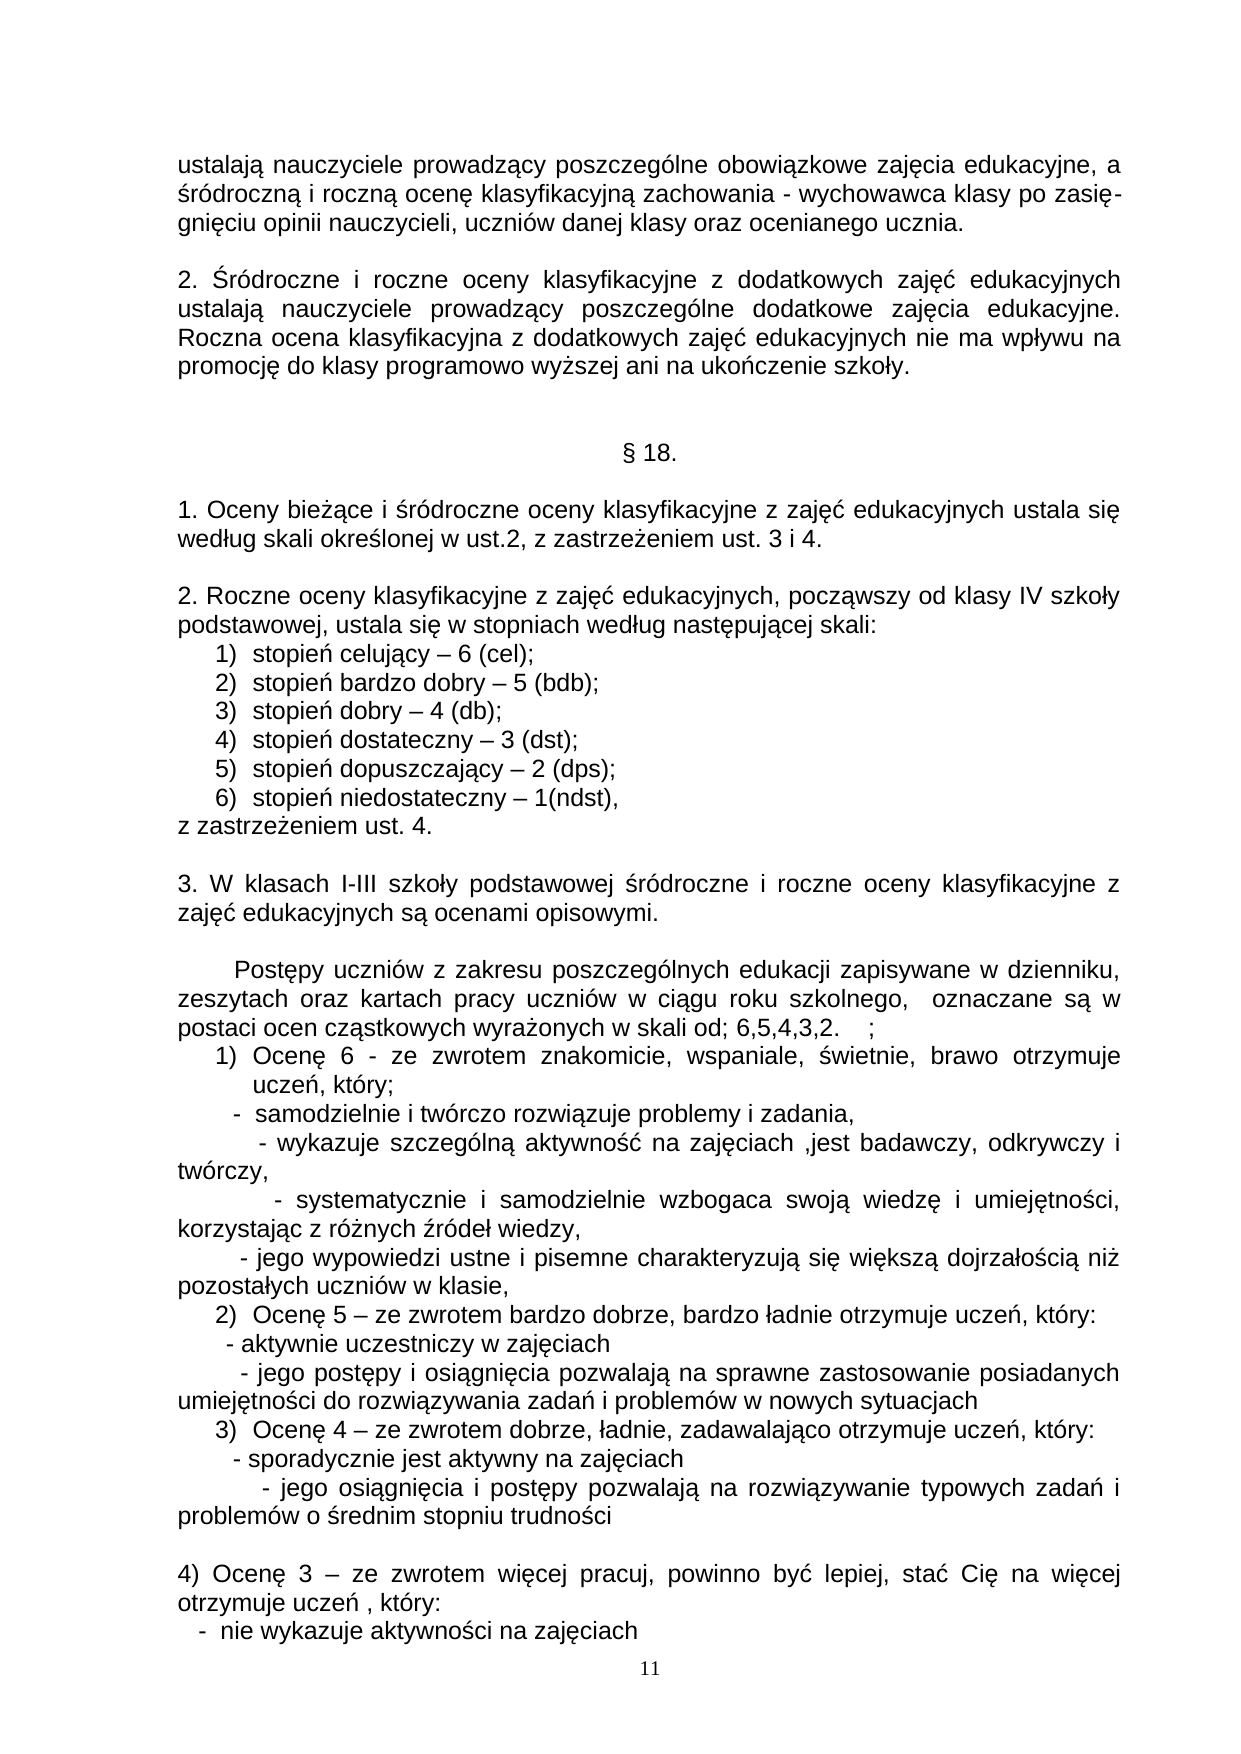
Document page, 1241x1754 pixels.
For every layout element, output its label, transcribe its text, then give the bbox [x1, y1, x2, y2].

text - nie wykazuje aktywności na zajęciach [177, 1616, 1122, 1645]
list stopień niedostateczny – 1(ndst), [215, 782, 1122, 811]
text - jego postępy i osiągnięcia pozwalają na sprawne zastosowanie posiadanych umiejętności do rozwiązywania zadań i problemów w nowych sytuacjach [177, 1357, 1122, 1415]
text 3. W klasach I-III szkoły podstawowej śródroczne i roczne oceny klasyfikacyjne z zajęć edukacyjnych są ocenami opisowymi. [177, 869, 1122, 926]
list stopień dobry – 4 (db); [215, 696, 1122, 725]
list Ocenę 4 – ze zwrotem dobrze, ładnie, zadawalająco otrzymuje uczeń, który: [215, 1415, 1122, 1444]
text 2. Śródroczne i roczne oceny klasyfikacyjne z dodatkowych zajęć edukacyjnych ustalają nauczyciele prowadzący poszczególne dodatkowe zajęcia edukacyjne. Roczna ocena klasyfikacyjna z dodatkowych zajęć edukacyjnych nie ma wpływu na promocję do klasy programowo wyższej ani na ukończenie szkoły. [177, 265, 1122, 380]
text Postępy uczniów z zakresu poszczególnych edukacji zapisywane w dzienniku, zeszytach oraz kartach pracy uczniów w ciągu roku szkolnego, oznaczane są w postaci ocen cząstkowych wyrażonych w skali od; 6,5,4,3,2. ; [177, 955, 1122, 1041]
text - samodzielnie i twórczo rozwiązuje problemy i zadania, [177, 1099, 1122, 1127]
text - systematycznie i samodzielnie wzbogaca swoją wiedzę i umiejętności, korzystając z różnych źródeł wiedzy, [177, 1185, 1122, 1242]
text z zastrzeżeniem ust. 4. [177, 811, 1122, 840]
list Ocenę 5 – ze zwrotem bardzo dobrze, bardzo ładnie otrzymuje uczeń, który: [215, 1300, 1122, 1329]
text 4) Ocenę 3 – ze zwrotem więcej pracuj, powinno być lepiej, stać Cię na więcej otrzymuje uczeń , który: [177, 1559, 1122, 1616]
text - wykazuje szczególną aktywność na zajęciach ,jest badawczy, odkrywczy i twórczy, [177, 1127, 1122, 1185]
list stopień bardzo dobry – 5 (bdb); [215, 667, 1122, 696]
text - jego wypowiedzi ustne i pisemne charakteryzują się większą dojrzałością niż pozostałych uczniów w klasie, [177, 1242, 1122, 1300]
list stopień dopuszczający – 2 (dps); [215, 754, 1122, 782]
list stopień celujący – 6 (cel); [215, 639, 1122, 667]
text § 18. [177, 437, 1122, 466]
text - sporadycznie jest aktywny na zajęciach [177, 1444, 1122, 1472]
text - jego osiągnięcia i postępy pozwalają na rozwiązywanie typowych zadań i problemów o średnim stopniu trudności [177, 1472, 1122, 1530]
text 2. Roczne oceny klasyfikacyjne z zajęć edukacyjnych, począwszy od klasy IV szkoły podstawowej, ustala się w stopniach według następującej skali: [177, 581, 1122, 639]
text 1. Oceny bieżące i śródroczne oceny klasyfikacyjne z zajęć edukacyjnych ustala się według skali określonej w ust.2, z zastrzeżeniem ust. 3 i 4. [177, 495, 1122, 552]
text - aktywnie uczestniczy w zajęciach [177, 1329, 1122, 1357]
list Ocenę 6 - ze zwrotem znakomicie, wspaniale, świetnie, brawo otrzymuje uczeń, który; [215, 1041, 1122, 1099]
list stopień dostateczny – 3 (dst); [215, 725, 1122, 754]
